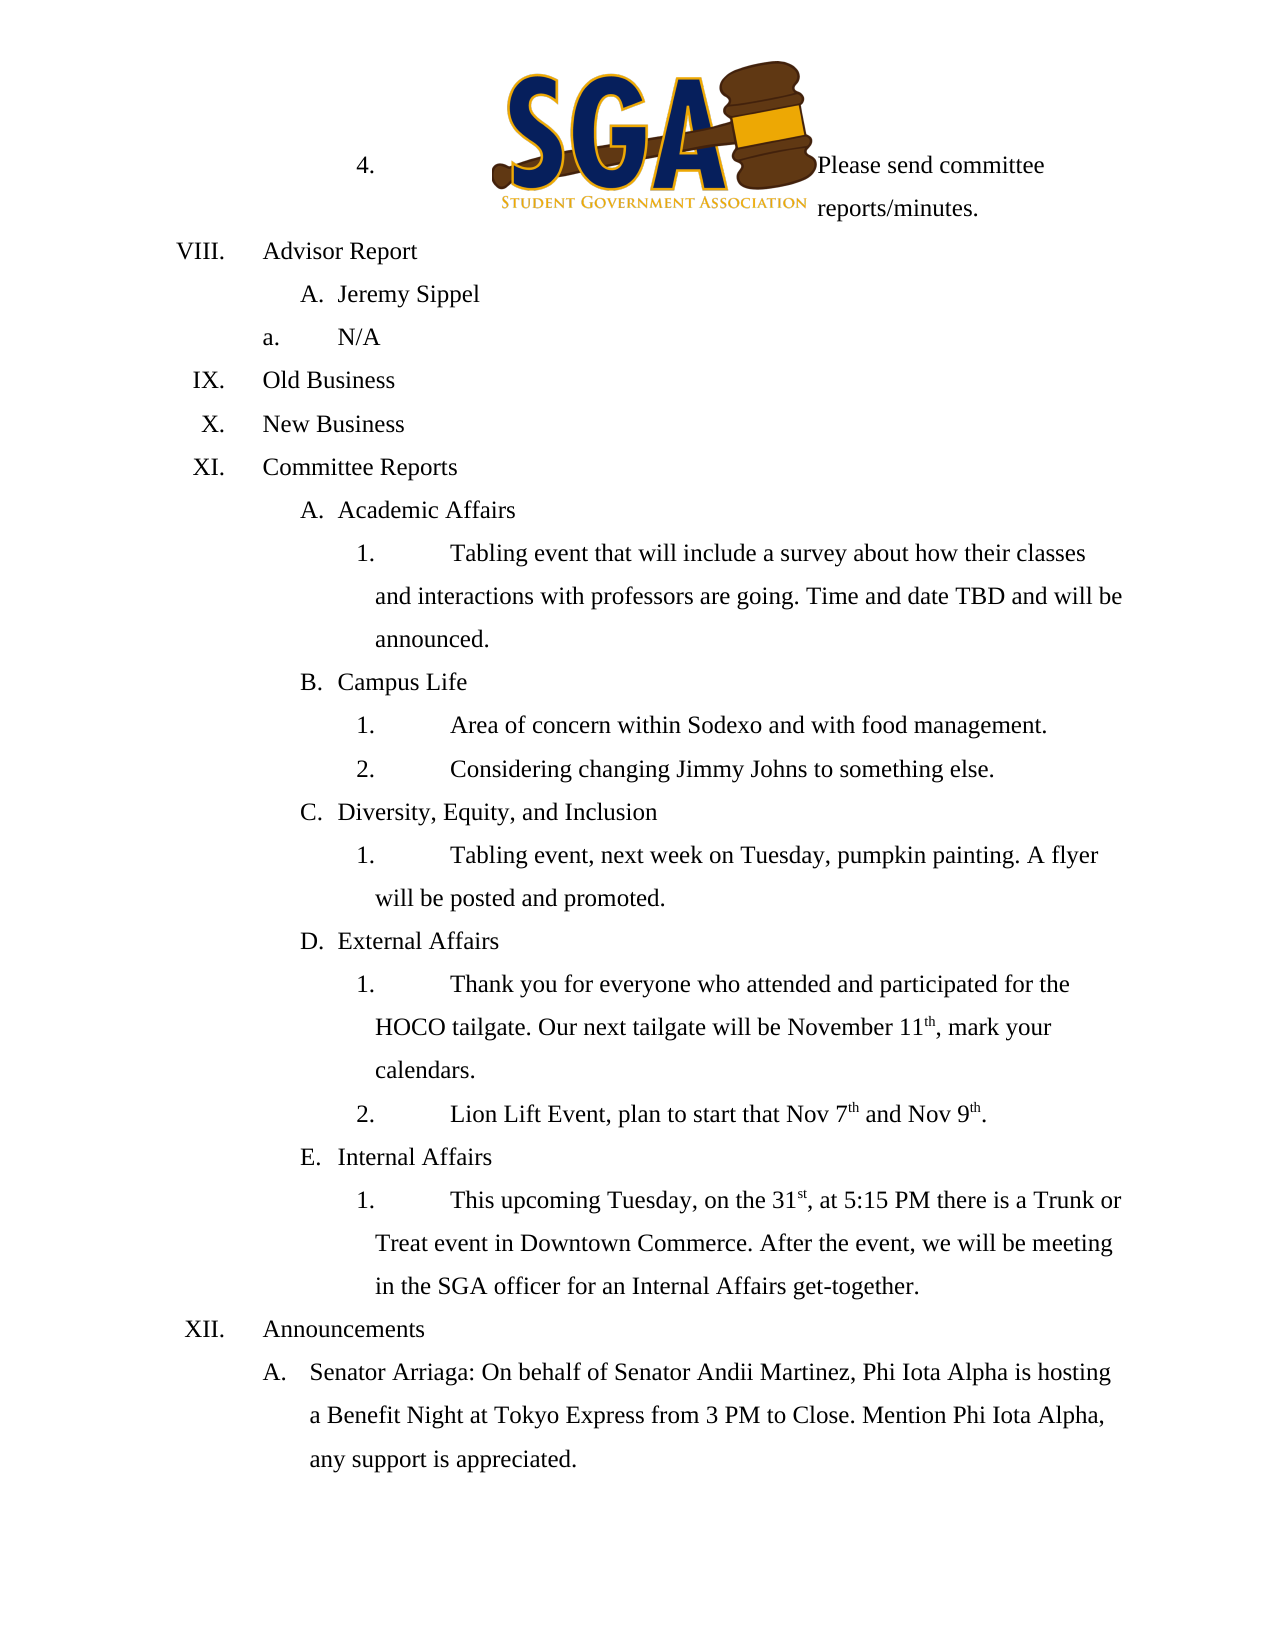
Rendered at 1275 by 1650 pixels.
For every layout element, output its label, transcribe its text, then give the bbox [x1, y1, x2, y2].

list Considering changing Jimmy Johns to something else. [356, 754, 1125, 782]
list Diversity, Equity, and Inclusion [300, 797, 1125, 826]
list Jeremy Sippel [300, 279, 1125, 308]
list Advisor Report [225, 236, 1125, 265]
list Committee Reports [225, 452, 1125, 481]
picture [492, 61, 817, 150]
list Announcements [225, 1314, 1125, 1343]
list Area of concern within Sodexo and with food management. [356, 711, 1125, 739]
list Academic Affairs [300, 495, 1125, 524]
list Lion Lift Event, plan to start that Nov 7th and Nov 9th. [356, 1099, 1125, 1127]
list External Affairs [300, 926, 1125, 955]
list Old Business [225, 366, 1125, 394]
list Tabling event that will include a survey about how their classes and interactions with professors are going. Time and date TBD and will be announced. [356, 538, 1125, 653]
list This upcoming Tuesday, on the 31st, at 5:15 PM there is a Trunk or Treat event in Downtown Commerce. After the event, we will be meeting in the SGA officer for an Internal Affairs get-together. [356, 1185, 1125, 1300]
list Thank you for everyone who attended and participated for the HOCO tailgate. Our next tailgate will be November 11th, mark your calendars. [356, 969, 1125, 1084]
list New Business [225, 409, 1125, 437]
list Senator Arriaga: On behalf of Senator Andii Martinez, Phi Iota Alpha is hosting a Benefit Night at Tokyo Express from 3 PM to Close. Mention Phi Iota Alpha, any support is appreciated. [262, 1357, 1125, 1472]
list Campus Life [300, 667, 1125, 696]
list Internal Affairs [300, 1142, 1125, 1171]
list Please send committee reports/minutes. [356, 150, 1125, 222]
list Tabling event, next week on Tuesday, pumpkin painting. A flyer will be posted and promoted. [356, 840, 1125, 912]
list N/A [262, 322, 1125, 351]
